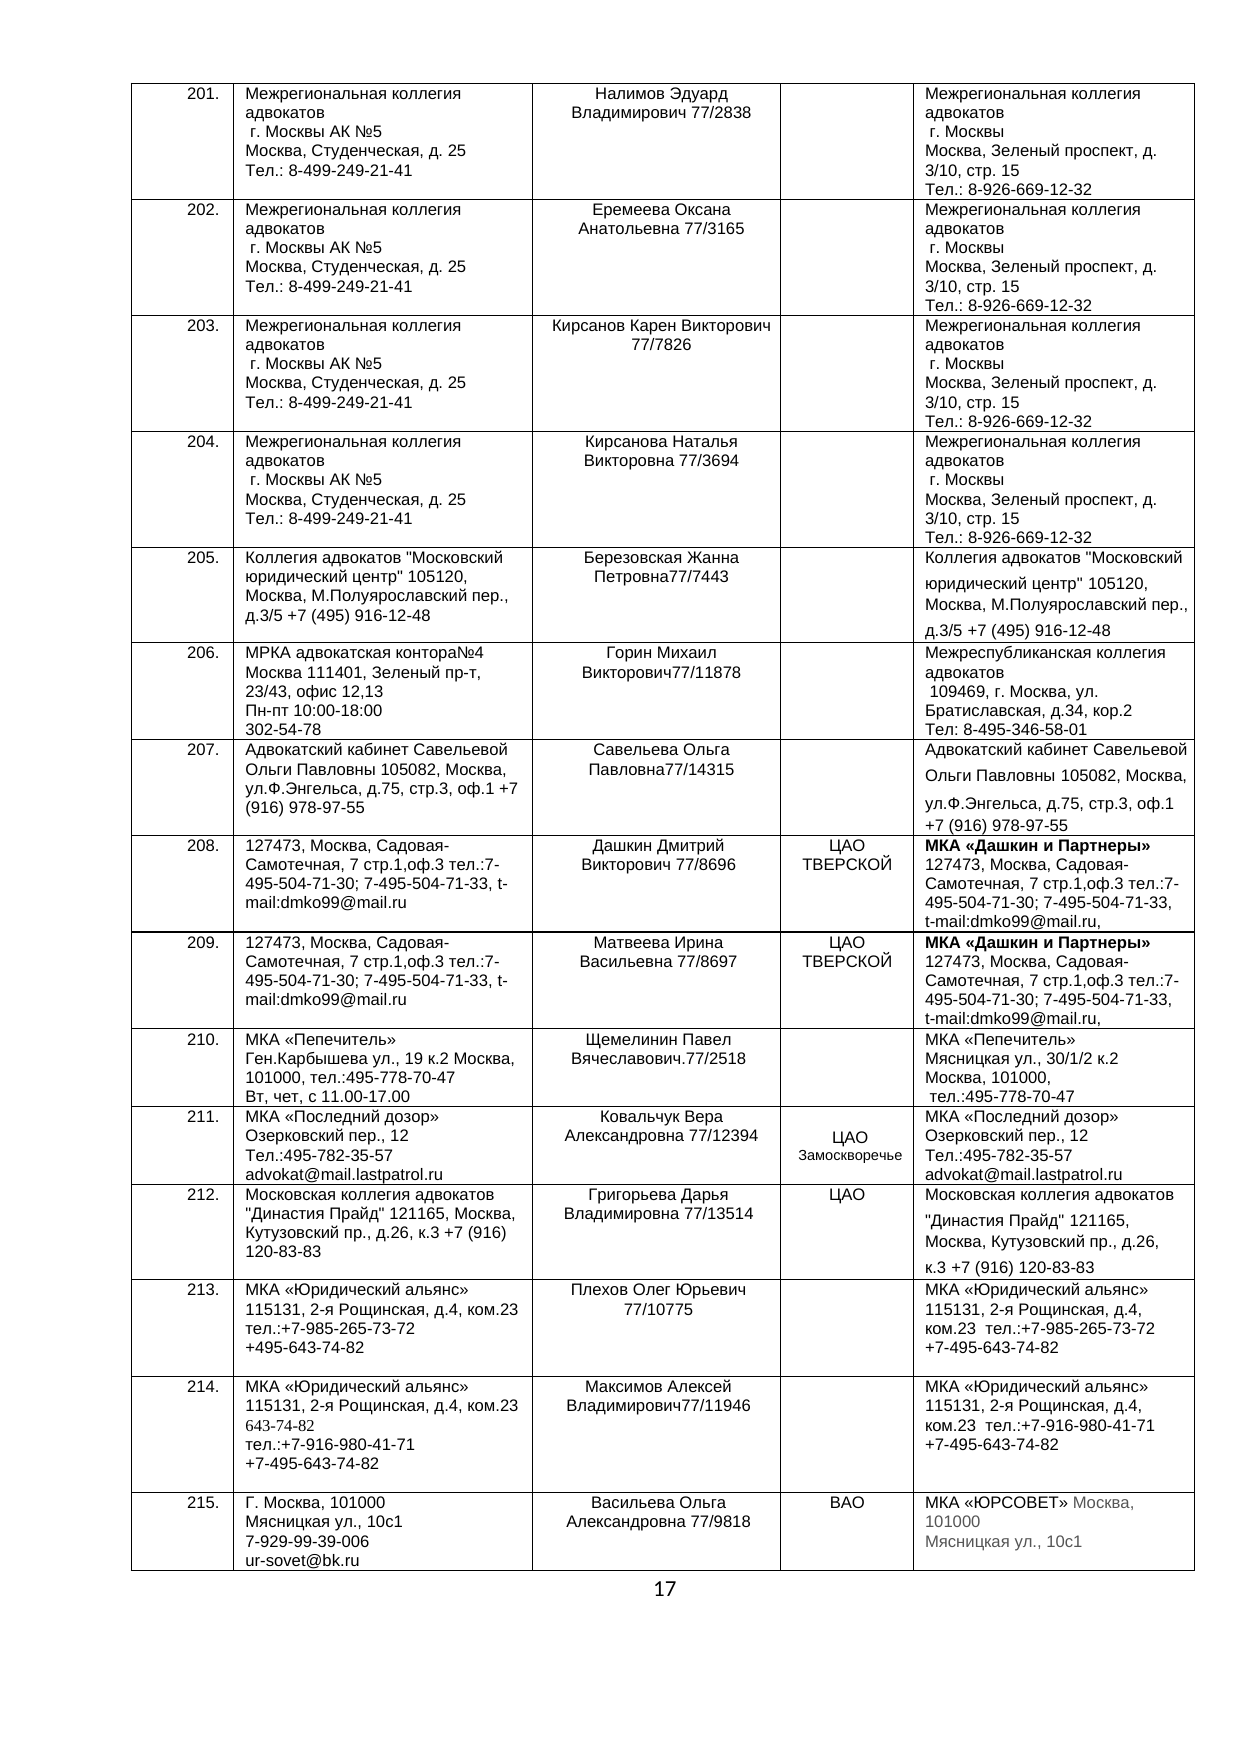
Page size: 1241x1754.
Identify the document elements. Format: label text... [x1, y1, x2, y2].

table_cell Межреспубликанская коллегия адвокатов 109469, г. Москва, ул. Братиславская, д.34, кор.2 Тел: 8-495-346-58-01 [914, 643, 1194, 739]
table_cell Межрегиональная коллегия адвокатов г. Москвы Москва, Зеленый проспект, д. 3/10, стр. 15 Тел.: 8-926-669-12-32 [914, 200, 1194, 315]
table_cell Межрегиональная коллегия адвокатов г. Москвы АК №5 Москва, Студенческая, д. 25 Тел.: 8-499-249-21-41 [234, 316, 532, 431]
table_cell МКА «Юридический альянс» 115131, 2-я Рощинская, д.4, ком.23 тел.:+7-916-980-41-71 +7-495-643-74-82 [914, 1377, 1194, 1492]
table_cell Максимов Алексей Владимирович77/11946 [533, 1377, 780, 1492]
table_cell МКА «Юридический альянс» 115131, 2-я Рощинская, д.4, ком.23 643-74-82 тел.:+7-916-980-41-71 +7-495-643-74-82 [234, 1377, 532, 1492]
table_cell Московская коллегия адвокатов "Династия Прайд" 121165, Москва, Кутузовский пр., д.26, к.3 +7 (916) 120-83-83 [914, 1185, 1194, 1279]
table_cell Еремеева Оксана Анатольевна 77/3165 [533, 200, 780, 315]
table_cell [132, 548, 233, 642]
table_cell [781, 1280, 913, 1376]
table_cell [781, 316, 913, 431]
table_cell Адвокатский кабинет Савельевой Ольги Павловны 105082, Москва, ул.Ф.Энгельса, д.75, стр.3, оф.1 +7 (916) 978-97-55 [914, 740, 1194, 834]
table_cell Межрегиональная коллегия адвокатов г. Москвы Москва, Зеленый проспект, д. 3/10, стр. 15 Тел.: 8-926-669-12-32 [914, 84, 1194, 199]
table_cell Горин Михаил Викторович77/11878 [533, 643, 780, 739]
table_cell МКА «Дашкин и Партнеры» 127473, Москва, Садовая-Самотечная, 7 стр.1,оф.3 тел.:7-495-504-71-30; 7-495-504-71-33, t-mail:dmko99@mail.ru, [914, 836, 1194, 931]
table_cell Коллегия адвокатов "Московский юридический центр" 105120, Москва, М.Полуярославский пер., д.3/5 +7 (495) 916-12-48 [234, 548, 532, 642]
table_cell Межрегиональная коллегия адвокатов г. Москвы Москва, Зеленый проспект, д. 3/10, стр. 15 Тел.: 8-926-669-12-32 [914, 316, 1194, 431]
table_cell [132, 643, 233, 739]
table_cell 127473, Москва, Садовая-Самотечная, 7 стр.1,оф.3 тел.:7-495-504-71-30; 7-495-504-71-33, t-mail:dmko99@mail.ru [234, 933, 532, 1028]
table_cell МКА «Дашкин и Партнеры» 127473, Москва, Садовая-Самотечная, 7 стр.1,оф.3 тел.:7-495-504-71-30; 7-495-504-71-33, t-mail:dmko99@mail.ru, [914, 933, 1194, 1028]
table_cell [781, 84, 913, 199]
table_cell ЦАО ТВЕРСКОЙ [781, 933, 913, 1028]
table_cell 127473, Москва, Садовая-Самотечная, 7 стр.1,оф.3 тел.:7-495-504-71-30; 7-495-504-71-33, t-mail:dmko99@mail.ru [234, 836, 532, 931]
table_cell ЦАО [781, 1185, 913, 1279]
table_cell Адвокатский кабинет Савельевой Ольги Павловны 105082, Москва, ул.Ф.Энгельса, д.75, стр.3, оф.1 +7 (916) 978-97-55 [234, 740, 532, 834]
table_cell Налимов Эдуард Владимирович 77/2838 [533, 84, 780, 199]
table_cell МКА «Пепечитель» Ген.Карбышева ул., 19 к.2 Москва, 101000, тел.:495-778-70-47 Вт, чет, с 11.00-17.00 [234, 1029, 532, 1106]
table_cell [132, 200, 233, 315]
table_cell [781, 740, 913, 834]
table_cell [781, 548, 913, 642]
table_cell [132, 1029, 233, 1106]
table_cell Московская коллегия адвокатов "Династия Прайд" 121165, Москва, Кутузовский пр., д.26, к.3 +7 (916) 120-83-83 [234, 1185, 532, 1279]
table_cell Межрегиональная коллегия адвокатов г. Москвы АК №5 Москва, Студенческая, д. 25 Тел.: 8-499-249-21-41 [234, 84, 532, 199]
table_cell [132, 1377, 233, 1492]
table_cell [132, 1107, 233, 1184]
table_cell Ковальчук Вера Александровна 77/12394 [533, 1107, 780, 1184]
table_cell [781, 1377, 913, 1492]
table_cell МКА «Последний дозор» Озерковский пер., 12 Тел.:495-782-35-57 advokat@mail.lastpatrol.ru [914, 1107, 1194, 1184]
table_cell ЦАО Замоскворечье [781, 1107, 913, 1184]
table_cell [132, 316, 233, 431]
table_cell МКА «ЮРСОВЕТ» Москва, 101000 Мясницкая ул., 10с1 [914, 1493, 1194, 1570]
table_cell Васильева Ольга Александровна 77/9818 [533, 1493, 780, 1570]
table_cell Щемелинин Павел Вячеславович.77/2518 [533, 1029, 780, 1106]
table_cell [132, 740, 233, 834]
table_cell Коллегия адвокатов "Московский юридический центр" 105120, Москва, М.Полуярославский пер., д.3/5 +7 (495) 916-12-48 [914, 548, 1194, 642]
table_cell [132, 836, 233, 931]
table_cell [132, 84, 233, 199]
table_cell Г. Москва, 101000 Мясницкая ул., 10с1 7-929-99-39-006 ur-sovet@bk.ru [234, 1493, 532, 1570]
table_cell Кирсанова Наталья Викторовна 77/3694 [533, 432, 780, 547]
table_cell [781, 432, 913, 547]
table_cell МКА «Юридический альянс» 115131, 2-я Рощинская, д.4, ком.23 тел.:+7-985-265-73-72 +495-643-74-82 [234, 1280, 532, 1376]
table_cell Межрегиональная коллегия адвокатов г. Москвы АК №5 Москва, Студенческая, д. 25 Тел.: 8-499-249-21-41 [234, 432, 532, 547]
table_cell Григорьева Дарья Владимировна 77/13514 [533, 1185, 780, 1279]
table_cell ЦАО ТВЕРСКОЙ [781, 836, 913, 931]
table_cell Межрегиональная коллегия адвокатов г. Москвы АК №5 Москва, Студенческая, д. 25 Тел.: 8-499-249-21-41 [234, 200, 532, 315]
table_cell [781, 1029, 913, 1106]
table_cell МРКА адвокатская контора№4 Москва 111401, Зеленый пр-т, 23/43, офис 12,13 Пн-пт 10:00-18:00 302-54-78 [234, 643, 532, 739]
table_cell Савельева Ольга Павловна77/14315 [533, 740, 780, 834]
table_cell Матвеева Ирина Васильевна 77/8697 [533, 933, 780, 1028]
table_cell Плехов Олег Юрьевич 77/10775 [533, 1280, 780, 1376]
table_cell [132, 933, 233, 1028]
table_cell Березовская Жанна Петровна77/7443 [533, 548, 780, 642]
table_cell МКА «Последний дозор» Озерковский пер., 12 Тел.:495-782-35-57 advokat@mail.lastpatrol.ru [234, 1107, 532, 1184]
table_cell [132, 1280, 233, 1376]
table_cell [781, 200, 913, 315]
table_cell Межрегиональная коллегия адвокатов г. Москвы Москва, Зеленый проспект, д. 3/10, стр. 15 Тел.: 8-926-669-12-32 [914, 432, 1194, 547]
table_cell [132, 1493, 233, 1570]
table_cell ВАО [781, 1493, 913, 1570]
table_cell [781, 643, 913, 739]
table_cell [132, 432, 233, 547]
table_cell Кирсанов Карен Викторович 77/7826 [533, 316, 780, 431]
table_cell [132, 1185, 233, 1279]
table_cell МКА «Пепечитель» Мясницкая ул., 30/1/2 к.2 Москва, 101000, тел.:495-778-70-47 [914, 1029, 1194, 1106]
table_cell Дашкин Дмитрий Викторович 77/8696 [533, 836, 780, 931]
table_cell МКА «Юридический альянс» 115131, 2-я Рощинская, д.4, ком.23 тел.:+7-985-265-73-72 +7-495-643-74-82 [914, 1280, 1194, 1376]
